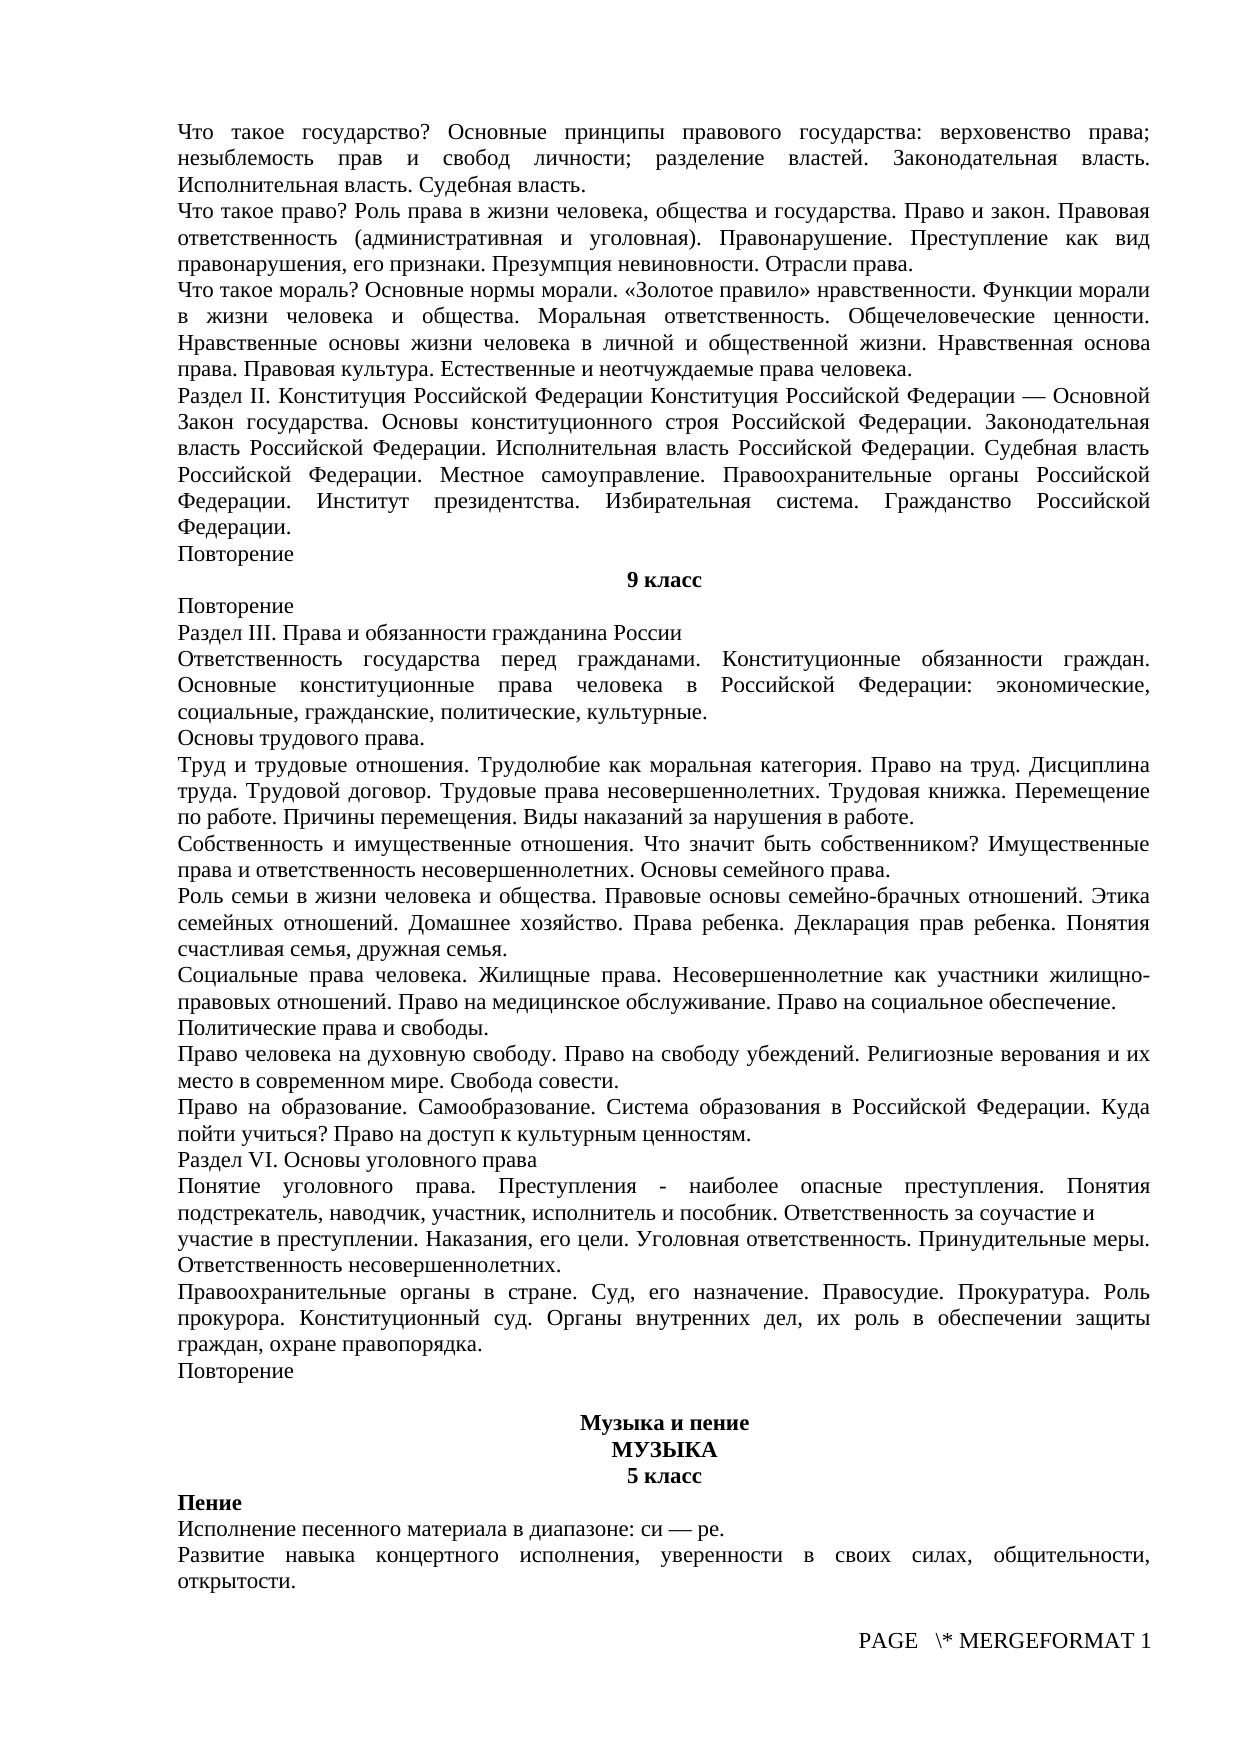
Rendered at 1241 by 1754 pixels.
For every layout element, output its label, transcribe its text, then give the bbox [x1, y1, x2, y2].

text Раздел VI. Основы уголовного права [177, 1146, 1152, 1172]
text МУЗЫКА [177, 1436, 1152, 1462]
text Право на образование. Самообразование. Система образования в Российской Федерации. Куда пойти учиться? Право на доступ к культурным ценностям. [177, 1093, 1152, 1146]
text Понятие уголовного права. Преступления - наиболее опасные преступления. Понятия подстрекатель, наводчик, участник, исполнитель и пособник. Ответственность за соучастие и [177, 1172, 1152, 1225]
text 9 класс [177, 566, 1152, 592]
text Раздел III. Права и обязанности гражданина России [177, 619, 1152, 645]
text Музыка и пение [177, 1409, 1152, 1436]
text Повторение [177, 540, 1152, 566]
text Право человека на духовную свободу. Право на свободу убеждений. Религиозные верования и их место в современном мире. Свобода совести. [177, 1041, 1152, 1093]
text Повторение [177, 592, 1152, 619]
text Роль семьи в жизни человека и общества. Правовые основы семейно-брачных отношений. Этика семейных отношений. Домашнее хозяйство. Права ребенка. Декларация прав ребенка. Понятия счастливая семья, дружная семья. [177, 882, 1152, 961]
text 5 класс [177, 1462, 1152, 1488]
text Раздел II. Конституция Российской Федерации Конституция Российской Федерации — Основной Закон государства. Основы конституционного строя Российской Федерации. Законодательная власть Российской Федерации. Исполнительная власть Российской Федерации. Судебная власть Российской Федерации. Местное самоуправление. Правоохранительные органы Российской Федерации. Институт президентства. Избирательная система. Гражданство Российской Федерации. [177, 382, 1152, 540]
text участие в преступлении. Наказания, его цели. Уголовная ответственность. Принудительные меры. Ответственность несовершеннолетних. [177, 1225, 1152, 1278]
text Основы трудового права. [177, 724, 1152, 751]
text Правоохранительные органы в стране. Суд, его назначение. Правосудие. Прокуратура. Роль прокурора. Конституционный суд. Органы внутренних дел, их роль в обеспечении защиты граждан, охране правопорядка. [177, 1278, 1152, 1357]
text Социальные права человека. Жилищные права. Несовершеннолетние как участники жилищно-правовых отношений. Право на медицинское обслуживание. Право на социальное обеспечение. [177, 961, 1152, 1014]
text Что такое государство? Основные принципы правового государства: верховенство права; незыблемость прав и свобод личности; разделение властей. Законодательная власть. Исполнительная власть. Судебная власть. [177, 118, 1152, 197]
text Собственность и имущественные отношения. Что значит быть собственником? Имущественные права и ответственность несовершеннолетних. Основы семейного права. [177, 830, 1152, 882]
text Что такое право? Роль права в жизни человека, общества и государства. Право и закон. Правовая ответственность (административная и уголовная). Правонарушение. Преступление как вид правонарушения, его признаки. Презумпция невиновности. Отрасли права. [177, 197, 1152, 276]
text Ответственность государства перед гражданами. Конституционные обязанности граждан. Основные конституционные права человека в Российской Федерации: экономические, социальные, гражданские, политические, культурные. [177, 645, 1152, 724]
text Политические права и свободы. [177, 1014, 1152, 1041]
text Исполнение песенного материала в диапазоне: си — ре. [177, 1515, 1152, 1541]
text Развитие навыка концертного исполнения, уверенности в своих силах, общительности, открытости. [177, 1541, 1152, 1594]
text Что такое мораль? Основные нормы морали. «Золотое правило» нравственности. Функции морали в жизни человека и общества. Моральная ответственность. Общечеловеческие ценности. Нравственные основы жизни человека в личной и общественной жизни. Нравственная основа права. Правовая культура. Естественные и неотчуждаемые права человека. [177, 276, 1152, 382]
text Повторение [177, 1357, 1152, 1383]
text Пение [177, 1488, 1152, 1515]
text Труд и трудовые отношения. Трудолюбие как моральная категория. Право на труд. Дисциплина труда. Трудовой договор. Трудовые права несовершеннолетних. Трудовая книжка. Перемещение по работе. Причины перемещения. Виды наказаний за нарушения в работе. [177, 751, 1152, 830]
